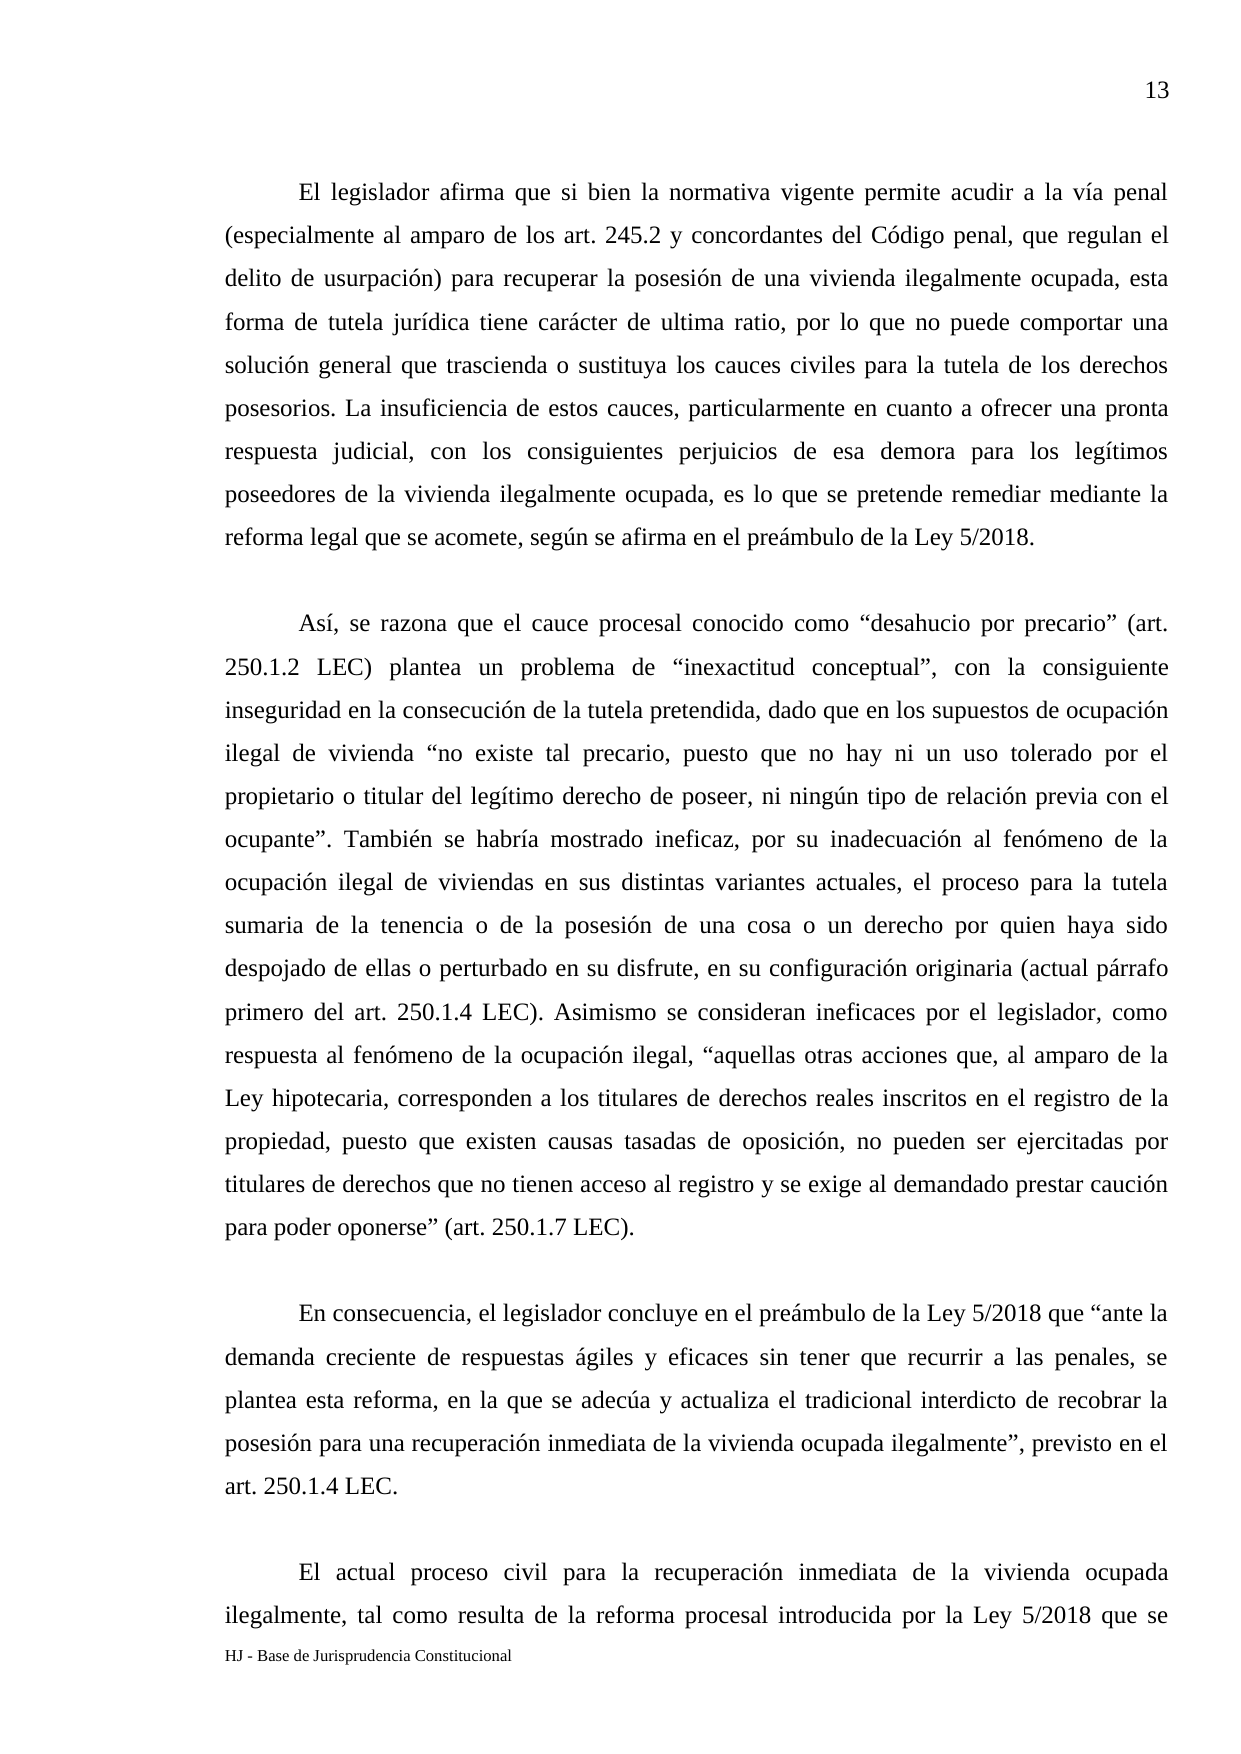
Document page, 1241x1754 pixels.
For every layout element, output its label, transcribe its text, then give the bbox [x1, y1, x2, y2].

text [224, 1557, 1169, 1629]
text Así, se razona que el cauce procesal conocido como “desahucio por precario” (art. 250.1.2 LEC) plantea un problema de “inexactitud conceptual”, con la consiguiente inseguridad en la consecución de la tutela pretendida, dado que en los supuestos de ocupación ilegal de vivienda “no existe tal precario, puesto que no hay ni un uso tolerado por el propietario o titular del legítimo derecho de poseer, ni ningún tipo de relación previa con el ocupante”. También se habría mostrado ineficaz, por su inadecuación al fenómeno de la ocupación ilegal de viviendas en sus distintas variantes actuales, el proceso para la tutela sumaria de la tenencia o de la posesión de una cosa o un derecho por quien haya sido despojado de ellas o perturbado en su disfrute, en su configuración originaria (actual párrafo primero del art. 250.1.4 LEC). Asimismo se consideran ineficaces por el legislador, como respuesta al fenómeno de la ocupación ilegal, “aquellas otras acciones que, al amparo de la Ley hipotecaria, corresponden a los titulares de derechos reales inscritos en el registro de la propiedad, puesto que existen causas tasadas de oposición, no pueden ser ejercitadas por titulares de derechos que no tienen acceso al registro y se exige al demandado prestar caución para poder oponerse” (art. 250.1.7 LEC). [224, 608, 1169, 1241]
text El legislador afirma que si bien la normativa vigente permite acudir a la vía penal (especialmente al amparo de los art. 245.2 y concordantes del Código penal, que regulan el delito de usurpación) para recuperar la posesión de una vivienda ilegalmente ocupada, esta forma de tutela jurídica tiene carácter de ultima ratio, por lo que no puede comportar una solución general que trascienda o sustituya los cauces civiles para la tutela de los derechos posesorios. La insuficiencia de estos cauces, particularmente en cuanto a ofrecer una pronta respuesta judicial, con los consiguientes perjuicios de esa demora para los legítimos poseedores de la vivienda ilegalmente ocupada, es lo que se pretende remediar mediante la reforma legal que se acomete, según se afirma en el preámbulo de la Ley 5/2018. [224, 177, 1169, 551]
text En consecuencia, el legislador concluye en el preámbulo de la Ley 5/2018 que “ante la demanda creciente de respuestas ágiles y eficaces sin tener que recurrir a las penales, se plantea esta reforma, en la que se adecúa y actualiza el tradicional interdicto de recobrar la posesión para una recuperación inmediata de la vivienda ocupada ilegalmente”, previsto en el art. 250.1.4 LEC. [224, 1298, 1169, 1500]
